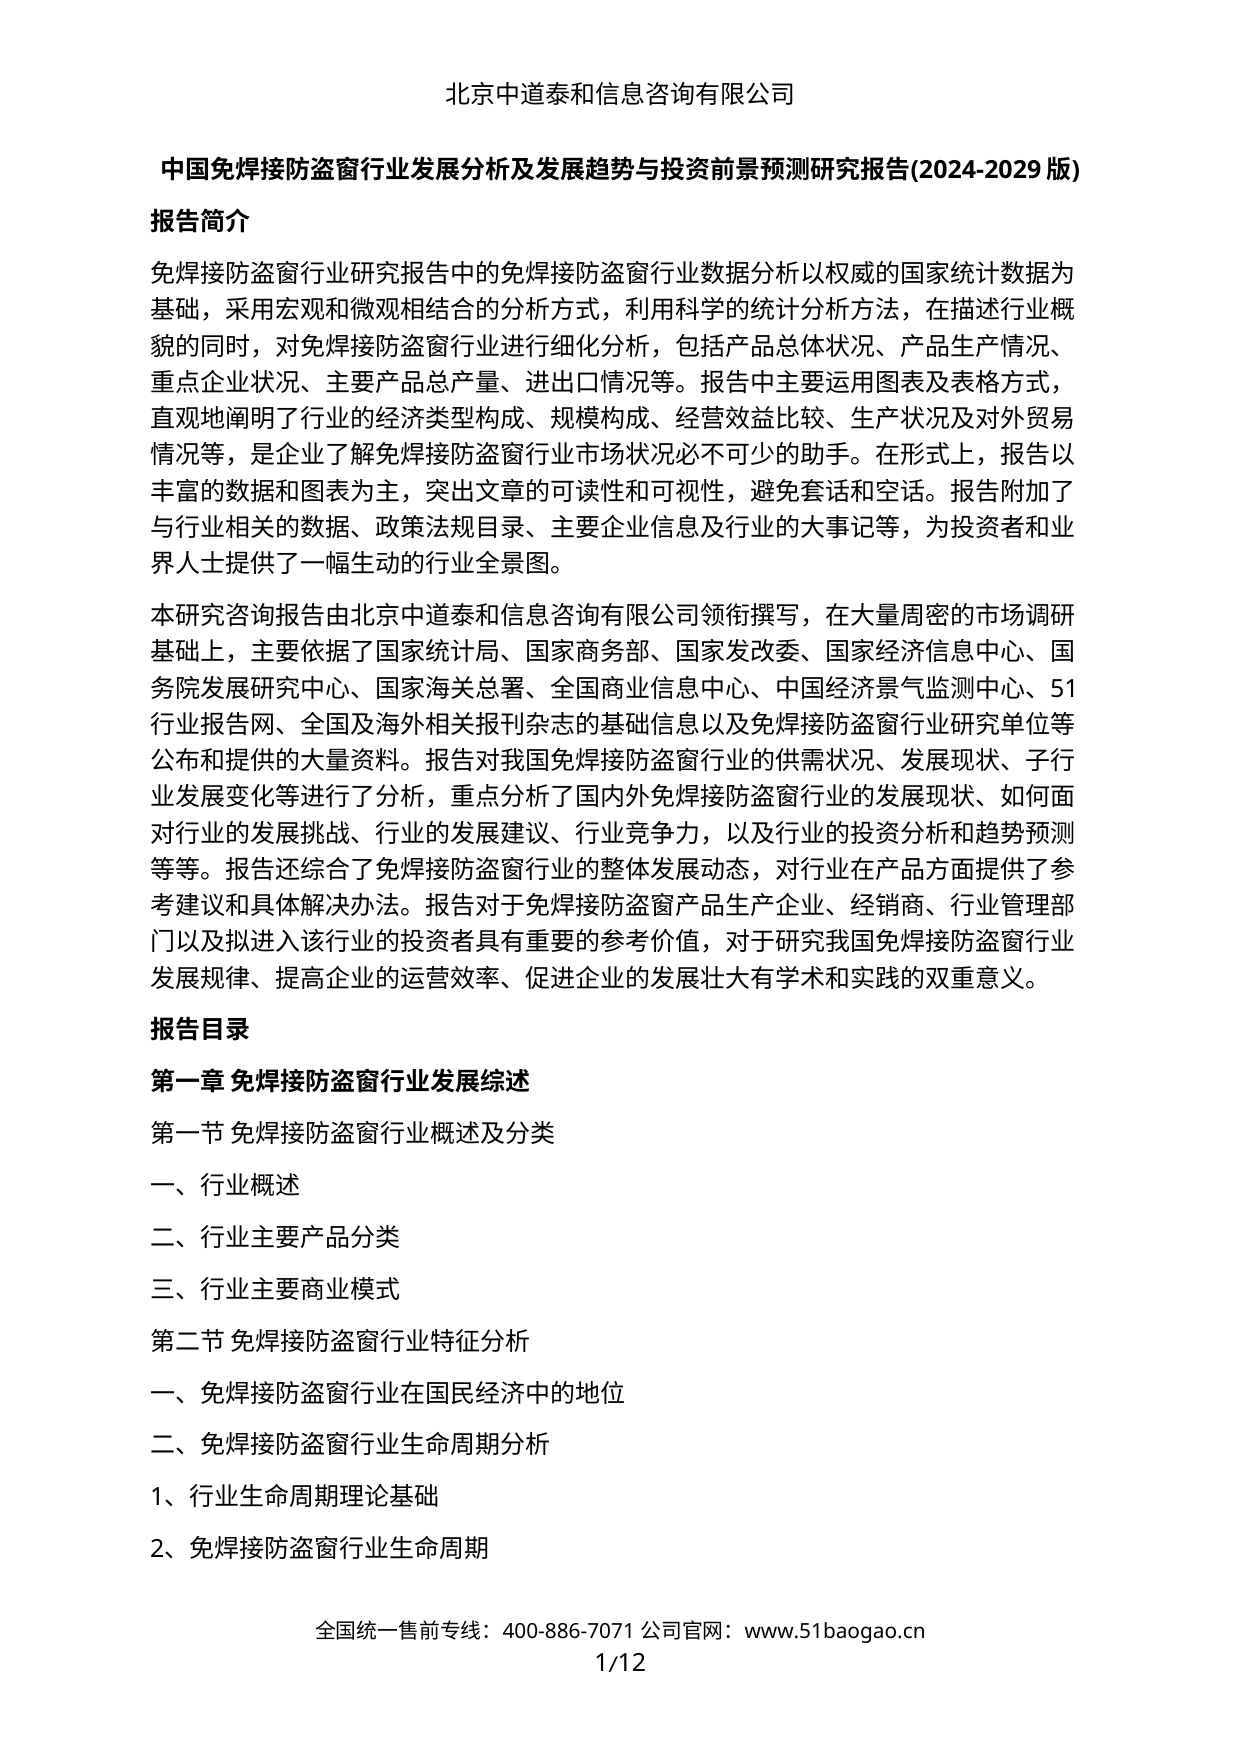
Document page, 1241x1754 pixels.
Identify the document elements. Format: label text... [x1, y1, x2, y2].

text 1、行业生命周期理论基础 [150, 1477, 1090, 1513]
text 免焊接防盗窗行业研究报告中的免焊接防盗窗行业数据分析以权威的国家统计数据为基础，采用宏观和微观相结合的分析方式，利用科学的统计分析方法，在描述行业概貌的同时，对免焊接防盗窗行业进行细化分析，包括产品总体状况、产品生产情况、重点企业状况、主要产品总产量、进出口情况等。报告中主要运用图表及表格方式，直观地阐明了行业的经济类型构成、规模构成、经营效益比较、生产状况及对外贸易情况等，是企业了解免焊接防盗窗行业市场状况必不可少的助手。在形式上，报告以丰富的数据和图表为主，突出文章的可读性和可视性，避免套话和空话。报告附加了与行业相关的数据、政策法规目录、主要企业信息及行业的大事记等，为投资者和业界人士提供了一幅生动的行业全景图。 [150, 254, 1090, 580]
text 第二节 免焊接防盗窗行业特征分析 [150, 1321, 1090, 1357]
text 二、行业主要产品分类 [150, 1217, 1090, 1254]
text 二、免焊接防盗窗行业生命周期分析 [150, 1425, 1090, 1461]
text 一、行业概述 [150, 1166, 1090, 1202]
text 一、免焊接防盗窗行业在国民经济中的地位 [150, 1373, 1090, 1409]
text 三、行业主要商业模式 [150, 1269, 1090, 1306]
text 报告简介 [150, 202, 1090, 238]
text 第一章 免焊接防盗窗行业发展综述 [150, 1062, 1090, 1098]
text 2、免焊接防盗窗行业生命周期 [150, 1529, 1090, 1565]
text 第一节 免焊接防盗窗行业概述及分类 [150, 1114, 1090, 1150]
text 中国免焊接防盗窗行业发展分析及发展趋势与投资前景预测研究报告(2024-2029版) [150, 150, 1090, 186]
text 报告目录 [150, 1010, 1090, 1046]
text 本研究咨询报告由北京中道泰和信息咨询有限公司领衔撰写，在大量周密的市场调研基础上，主要依据了国家统计局、国家商务部、国家发改委、国家经济信息中心、国务院发展研究中心、国家海关总署、全国商业信息中心、中国经济景气监测中心、51行业报告网、全国及海外相关报刊杂志的基础信息以及免焊接防盗窗行业研究单位等公布和提供的大量资料。报告对我国免焊接防盗窗行业的供需状况、发展现状、子行业发展变化等进行了分析，重点分析了国内外免焊接防盗窗行业的发展现状、如何面对行业的发展挑战、行业的发展建议、行业竞争力，以及行业的投资分析和趋势预测等等。报告还综合了免焊接防盗窗行业的整体发展动态，对行业在产品方面提供了参考建议和具体解决办法。报告对于免焊接防盗窗产品生产企业、经销商、行业管理部门以及拟进入该行业的投资者具有重要的参考价值，对于研究我国免焊接防盗窗行业发展规律、提高企业的运营效率、促进企业的发展壮大有学术和实践的双重意义。 [150, 596, 1090, 994]
